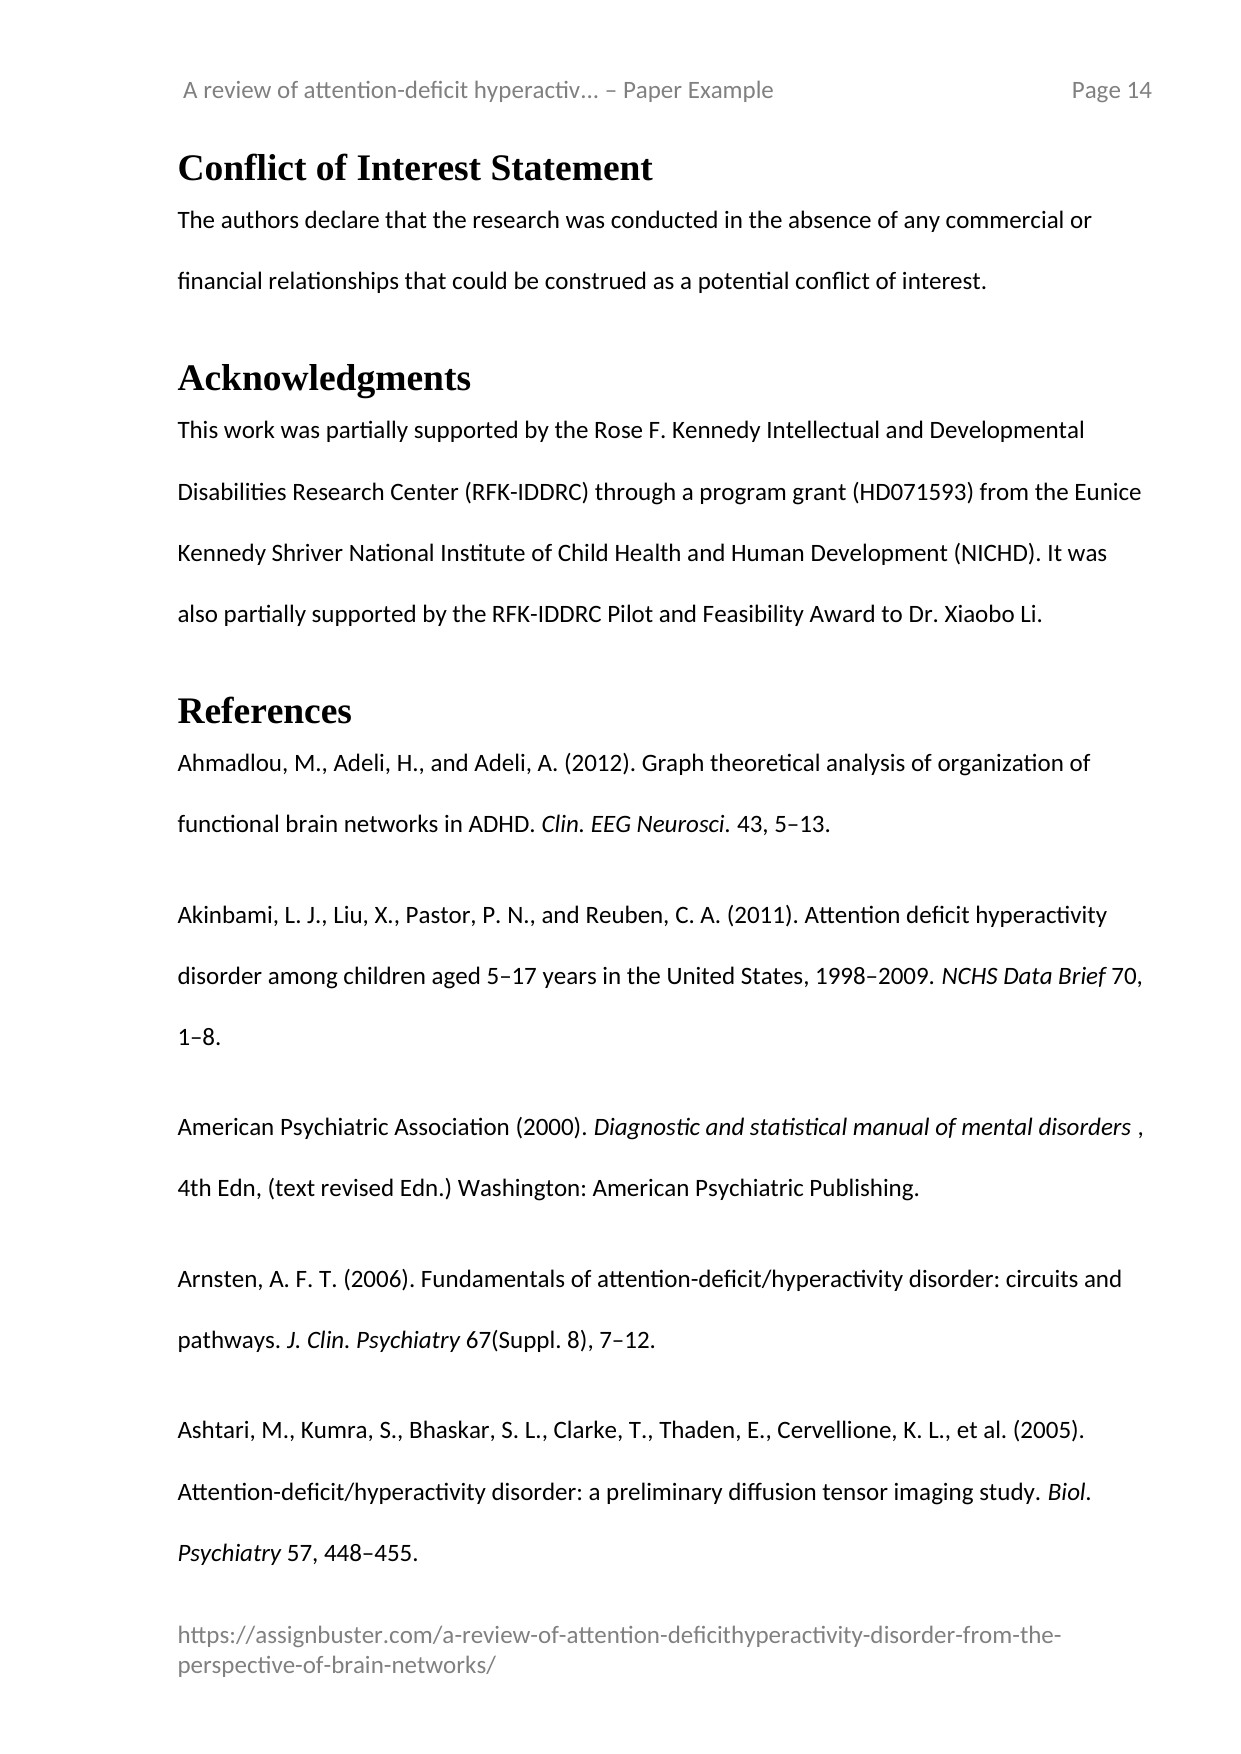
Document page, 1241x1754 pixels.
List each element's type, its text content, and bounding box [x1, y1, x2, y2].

text Arnsten, A. F. T. (2006). Fundamentals of attention-deficit/hyperactivity disorder: circuits and pathways. J. Clin. Psychiatry 67(Suppl. 8), 7–12. [177, 1263, 1152, 1355]
text Ahmadlou, M., Adeli, H., and Adeli, A. (2012). Graph theoretical analysis of organization of functional brain networks in ADHD. Clin. EEG Neurosci. 43, 5–13. [177, 747, 1152, 839]
text Akinbami, L. J., Liu, X., Pastor, P. N., and Reuben, C. A. (2011). Attention deficit hyperactivity disorder among children aged 5–17 years in the United States, 1998–2009. NCHS Data Brief 70, 1–8. [177, 899, 1152, 1052]
subtitle Acknowledgments [177, 356, 1152, 399]
text The authors declare that the research was conducted in the absence of any commercial or financial relationships that could be construed as a potential conflict of interest. [177, 204, 1152, 296]
subtitle References [177, 688, 1152, 731]
subtitle Conflict of Interest Statement [177, 145, 1152, 188]
text American Psychiatric Association (2000). Diagnostic and statistical manual of mental disorders , 4th Edn, (text revised Edn.) Washington: American Psychiatric Publishing. [177, 1112, 1152, 1203]
text Ashtari, M., Kumra, S., Bhaskar, S. L., Clarke, T., Thaden, E., Cervellione, K. L., et al. (2005). Attention-deficit/hyperactivity disorder: a preliminary diffusion tensor imaging study. Biol. Psychiatry 57, 448–455. [177, 1415, 1152, 1567]
text This work was partially supported by the Rose F. Kennedy Intellectual and Developmental Disabilities Research Center (RFK-IDDRC) through a program grant (HD071593) from the Eunice Kennedy Shriver National Institute of Child Health and Human Development (NICHD). It was also partially supported by the RFK-IDDRC Pilot and Feasibility Award to Dr. Xiaobo Li. [177, 415, 1152, 628]
